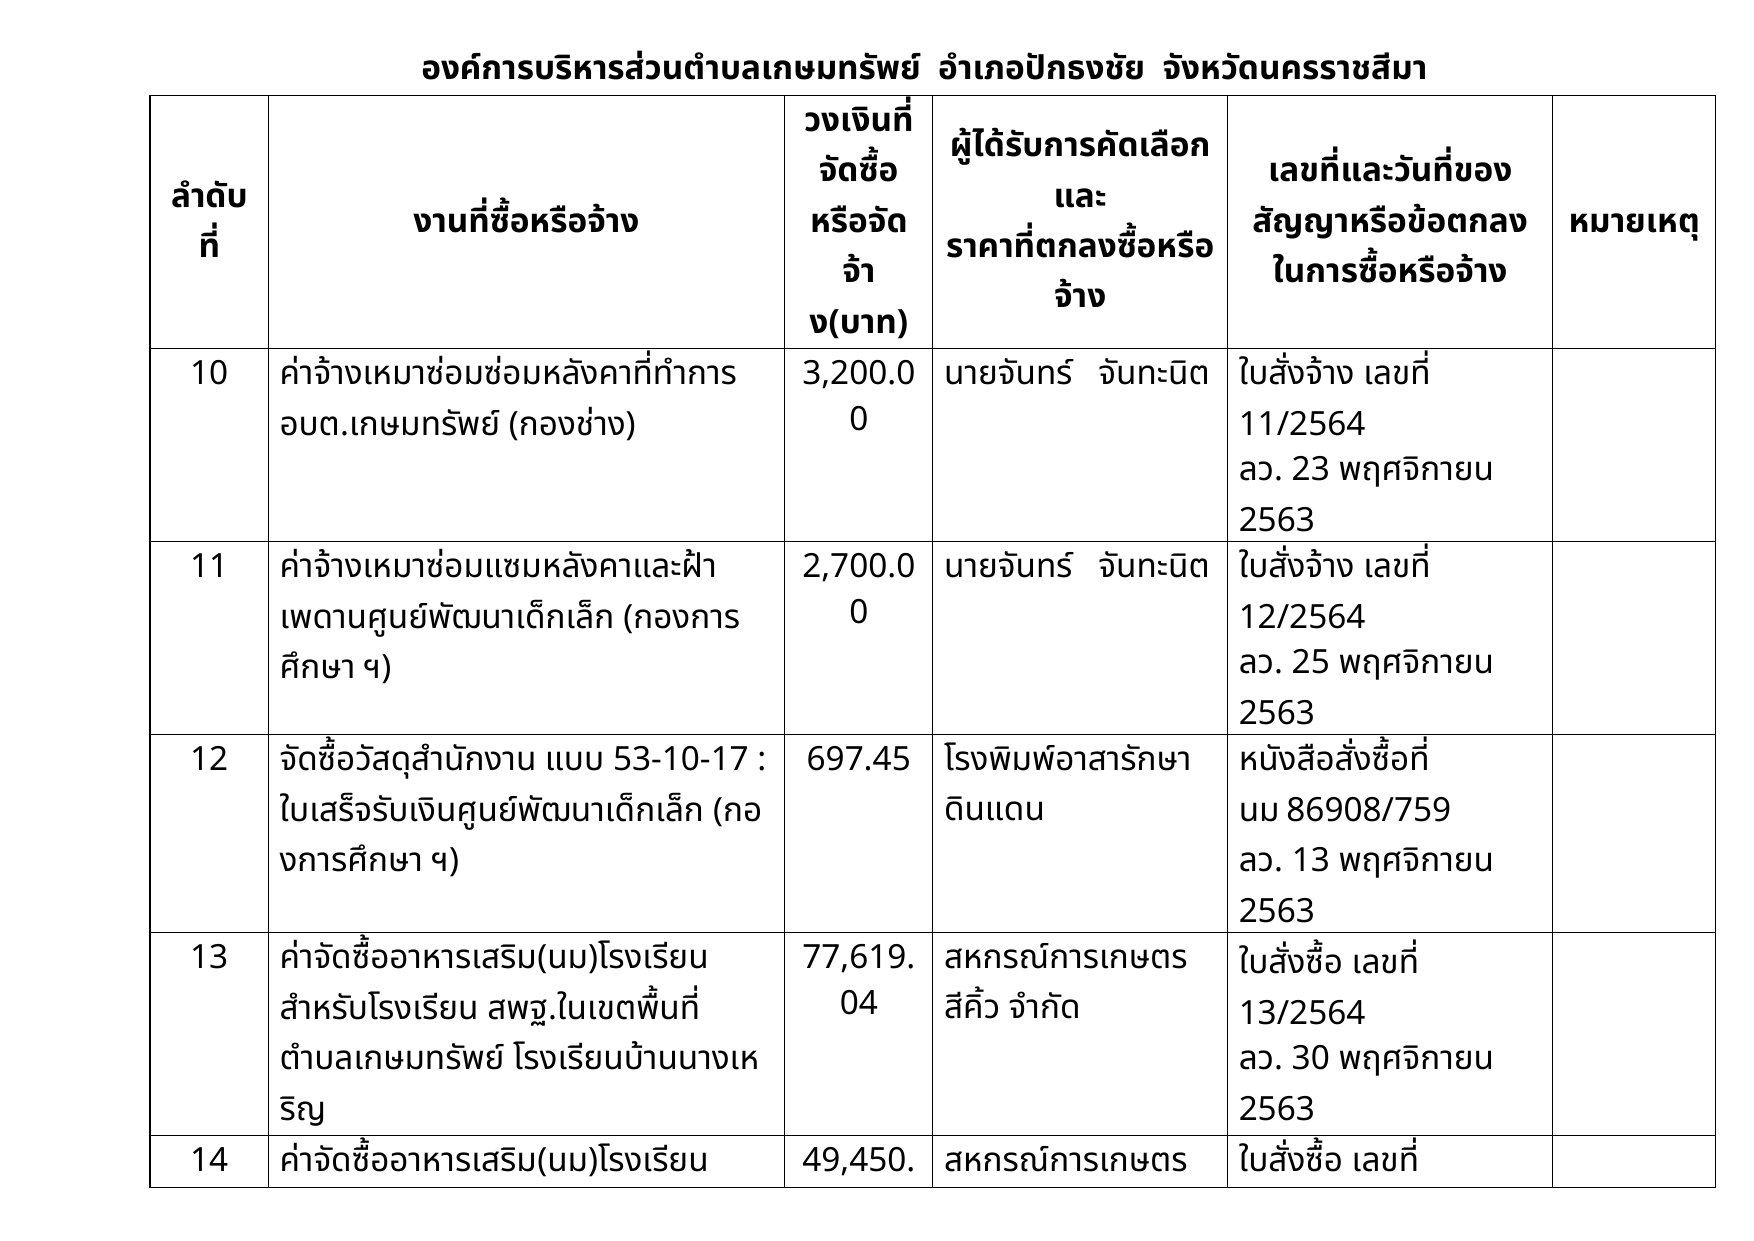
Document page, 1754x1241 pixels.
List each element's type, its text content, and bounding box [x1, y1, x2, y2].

table_header หมายเหตุ [1553, 96, 1715, 348]
table_cell ค่าจ้างเหมาซ่อมแซมหลังคาและฝ้าเพดานศูนย์พัฒนาเด็กเล็ก (กองการศึกษา ฯ) [269, 542, 784, 734]
table_header ผู้ได้รับการคัดเลือกและ ราคาที่ตกลงซื้อหรือจ้าง [933, 96, 1227, 348]
table_cell 49,450.84 [785, 1136, 932, 1187]
table_cell 77,619.04 [785, 933, 932, 1135]
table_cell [269, 1136, 784, 1187]
table_cell 13 [151, 933, 268, 1135]
table_cell จัดซื้อวัสดุสำนักงาน แบบ 53-10-17 : ใบเสร็จรับเงินศูนย์พัฒนาเด็กเล็ก (กองการศึกษา ฯ) [269, 735, 784, 932]
table_cell 2,700.00 [785, 542, 932, 734]
table_cell นายจันทร์ จันทะนิต [933, 349, 1227, 541]
table_cell [1553, 735, 1715, 932]
table_cell [1553, 933, 1715, 1135]
table_cell 11 [151, 542, 268, 734]
table_cell 10 [151, 349, 268, 541]
table_header ลำดับที่ [151, 96, 268, 348]
table_cell [1553, 542, 1715, 734]
table_cell ใบสั่งซื้อ เลขที่ 13/2564 ลว. 30 พฤศจิกายน 2563 [1228, 933, 1552, 1135]
table_cell ใบสั่งจ้าง เลขที่ 12/2564 ลว. 25 พฤศจิกายน 2563 [1228, 542, 1552, 734]
text องค์การบริหารส่วนตำบลเกษมทรัพย์ อำเภอปักธงชัย จังหวัดนครราชสีมา [150, 44, 1698, 95]
table_cell ใบสั่งจ้าง เลขที่ 11/2564 ลว. 23 พฤศจิกายน 2563 [1228, 349, 1552, 541]
table_header วงเงินที่จัดซื้อ หรือจัดจ้าง(บาท) [785, 96, 932, 348]
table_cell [933, 1136, 1227, 1187]
table_header เลขที่และวันที่ของสัญญาหรือข้อตกลงในการซื้อหรือจ้าง [1228, 96, 1552, 348]
table_cell นายจันทร์ จันทะนิต [933, 542, 1227, 734]
table_cell สหกรณ์การเกษตรสีคิ้ว จำกัด [933, 933, 1227, 1135]
table_cell ค่าจัดซื้ออาหารเสริม(นม)โรงเรียนสำหรับโรงเรียน สพฐ.ในเขตพื้นที่ตำบลเกษมทรัพย์ โรงเรียนบ้านนางเหริญ [269, 933, 784, 1135]
table_cell 3,200.00 [785, 349, 932, 541]
table_cell 697.45 [785, 735, 932, 932]
table_header งานที่ซื้อหรือจ้าง [269, 96, 784, 348]
table_cell 12 [151, 735, 268, 932]
table_cell หนังสือสั่งซื้อที่ นม86908/759 ลว. 13 พฤศจิกายน 2563 [1228, 735, 1552, 932]
table_cell โรงพิมพ์อาสารักษาดินแดน [933, 735, 1227, 932]
table_cell ค่าจ้างเหมาซ่อมซ่อมหลังคาที่ทำการ อบต.เกษมทรัพย์ (กองช่าง) [269, 349, 784, 541]
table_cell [1228, 1136, 1552, 1187]
table_cell 14 [151, 1136, 268, 1187]
table_cell [1553, 1136, 1715, 1187]
table_cell [1553, 349, 1715, 541]
